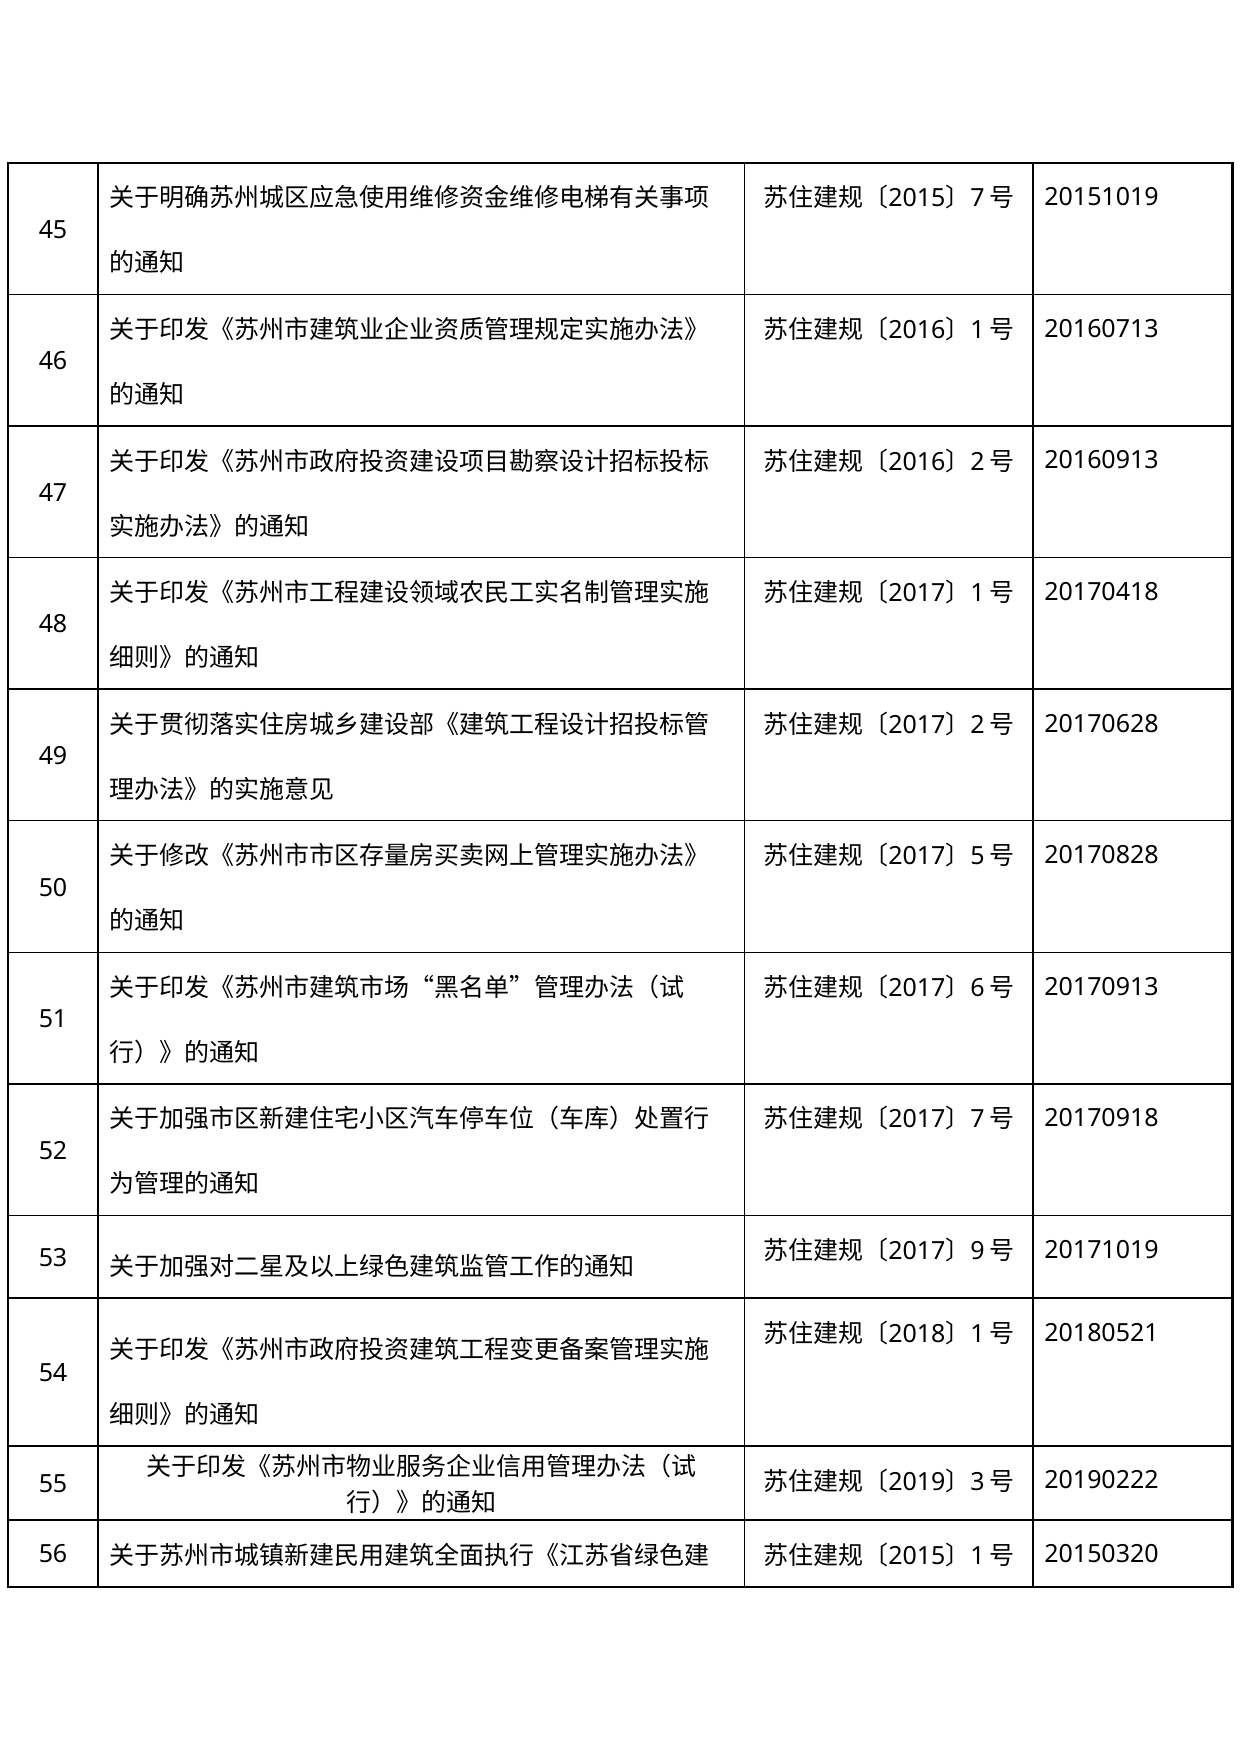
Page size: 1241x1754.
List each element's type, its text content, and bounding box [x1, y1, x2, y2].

table_cell 关于印发《苏州市建筑市场“黑名单”管理办法（试行）》的通知 [99, 953, 744, 1083]
table_cell 52 [9, 1085, 97, 1214]
table_cell 20170828 [1034, 821, 1231, 951]
table_cell 51 [9, 953, 97, 1083]
table_cell 48 [9, 558, 97, 688]
table_cell 关于加强对二星及以上绿色建筑监管工作的通知 [99, 1216, 744, 1297]
table_cell 苏住建规〔2017〕5号 [745, 821, 1032, 951]
table_cell 20151019 [1034, 164, 1231, 293]
table_cell 20170918 [1034, 1085, 1231, 1214]
table_cell 苏住建规〔2015〕7号 [745, 164, 1032, 293]
table_cell 20180521 [1034, 1299, 1231, 1445]
table_cell 45 [9, 164, 97, 293]
table_cell 苏住建规〔2016〕1号 [745, 295, 1032, 425]
table_cell 20171019 [1034, 1216, 1231, 1297]
table_cell 苏住建规〔2017〕9号 [745, 1216, 1032, 1297]
table_cell 关于修改《苏州市市区存量房买卖网上管理实施办法》的通知 [99, 821, 744, 951]
table_cell 关于印发《苏州市物业服务企业信用管理办法（试行）》的通知 [99, 1447, 744, 1519]
table_cell 苏住建规〔2018〕1号 [745, 1299, 1032, 1445]
table_cell 20170913 [1034, 953, 1231, 1083]
table_cell 苏住建规〔2017〕7号 [745, 1085, 1032, 1214]
table_cell 49 [9, 690, 97, 820]
table_cell 47 [9, 427, 97, 557]
table_cell 54 [9, 1299, 97, 1445]
table_cell 55 [9, 1447, 97, 1519]
table_cell 20170418 [1034, 558, 1231, 688]
table_cell 苏住建规〔2017〕6号 [745, 953, 1032, 1083]
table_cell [99, 1521, 744, 1586]
table_cell 50 [9, 821, 97, 951]
table_cell 20160913 [1034, 427, 1231, 557]
table_cell 20170628 [1034, 690, 1231, 820]
table_cell 关于加强市区新建住宅小区汽车停车位（车库）处置行为管理的通知 [99, 1085, 744, 1214]
table_cell 关于明确苏州城区应急使用维修资金维修电梯有关事项的通知 [99, 164, 744, 293]
table_cell 关于印发《苏州市政府投资建设项目勘察设计招标投标实施办法》的通知 [99, 427, 744, 557]
table_cell 53 [9, 1216, 97, 1297]
table_cell 46 [9, 295, 97, 425]
table_cell 关于印发《苏州市工程建设领域农民工实名制管理实施细则》的通知 [99, 558, 744, 688]
table_cell 关于印发《苏州市建筑业企业资质管理规定实施办法》的通知 [99, 295, 744, 425]
table_cell 苏住建规〔2016〕2号 [745, 427, 1032, 557]
table_cell 20150320 [1034, 1521, 1231, 1586]
table_cell 20190222 [1034, 1447, 1231, 1519]
table_cell 20160713 [1034, 295, 1231, 425]
table_cell 苏住建规〔2015〕1号 [745, 1521, 1032, 1586]
table_cell 关于印发《苏州市政府投资建筑工程变更备案管理实施细则》的通知 [99, 1299, 744, 1445]
table_cell 苏住建规〔2017〕1号 [745, 558, 1032, 688]
table_cell 苏住建规〔2019〕3号 [745, 1447, 1032, 1519]
table_cell 56 [9, 1521, 97, 1586]
table_cell 关于贯彻落实住房城乡建设部《建筑工程设计招投标管理办法》的实施意见 [99, 690, 744, 820]
table_cell 苏住建规〔2017〕2号 [745, 690, 1032, 820]
